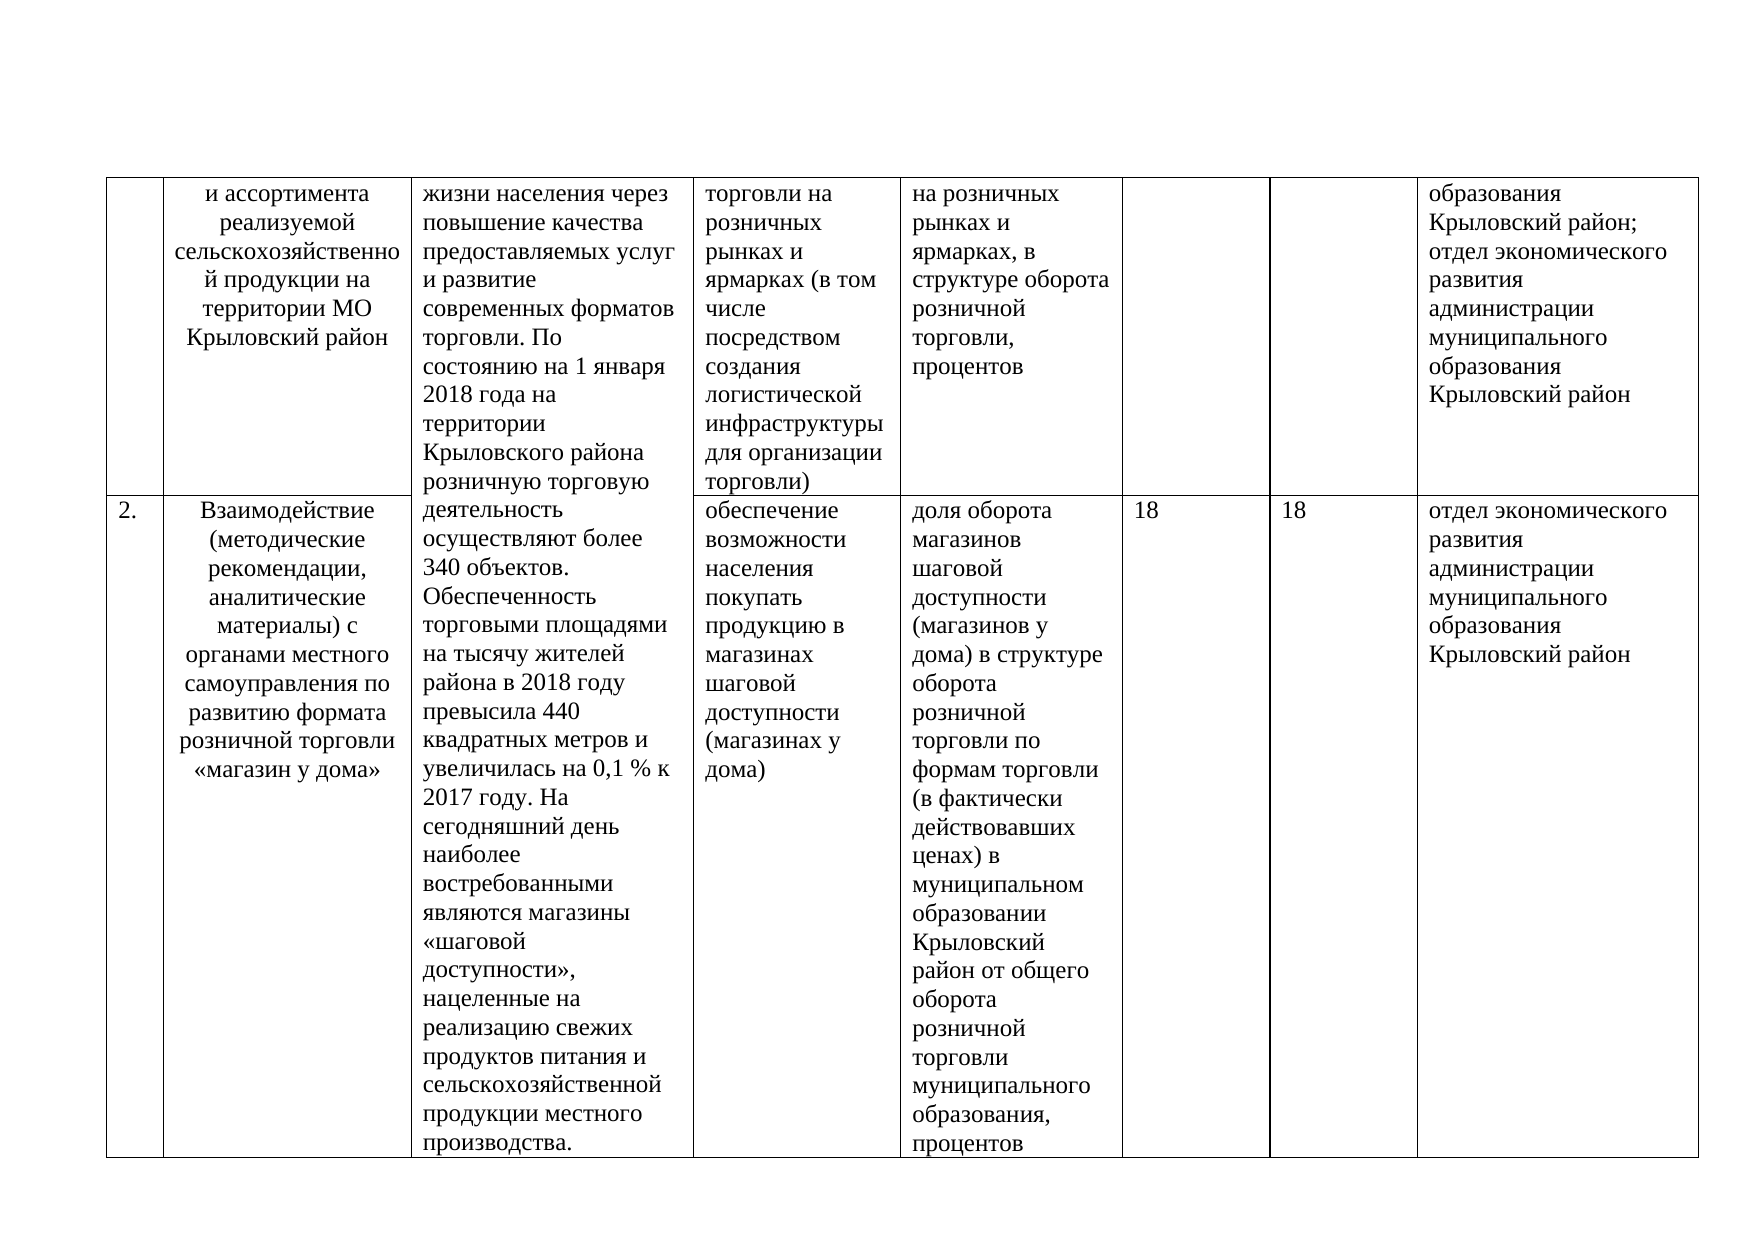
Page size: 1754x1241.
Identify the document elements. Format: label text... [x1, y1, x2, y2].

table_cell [694, 178, 900, 494]
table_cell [901, 496, 1122, 1157]
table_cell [164, 178, 411, 494]
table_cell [1418, 496, 1698, 1157]
table_cell 1. [107, 178, 163, 494]
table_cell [164, 496, 411, 1157]
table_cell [412, 178, 693, 1157]
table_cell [694, 496, 900, 1157]
table_cell 8 [1271, 178, 1417, 494]
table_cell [901, 178, 1122, 494]
table_cell 18 [1123, 496, 1269, 1157]
table_cell 2. [107, 496, 163, 1157]
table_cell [1418, 178, 1698, 494]
table_cell 18 [1271, 496, 1417, 1157]
table_cell 8 [1123, 178, 1269, 494]
